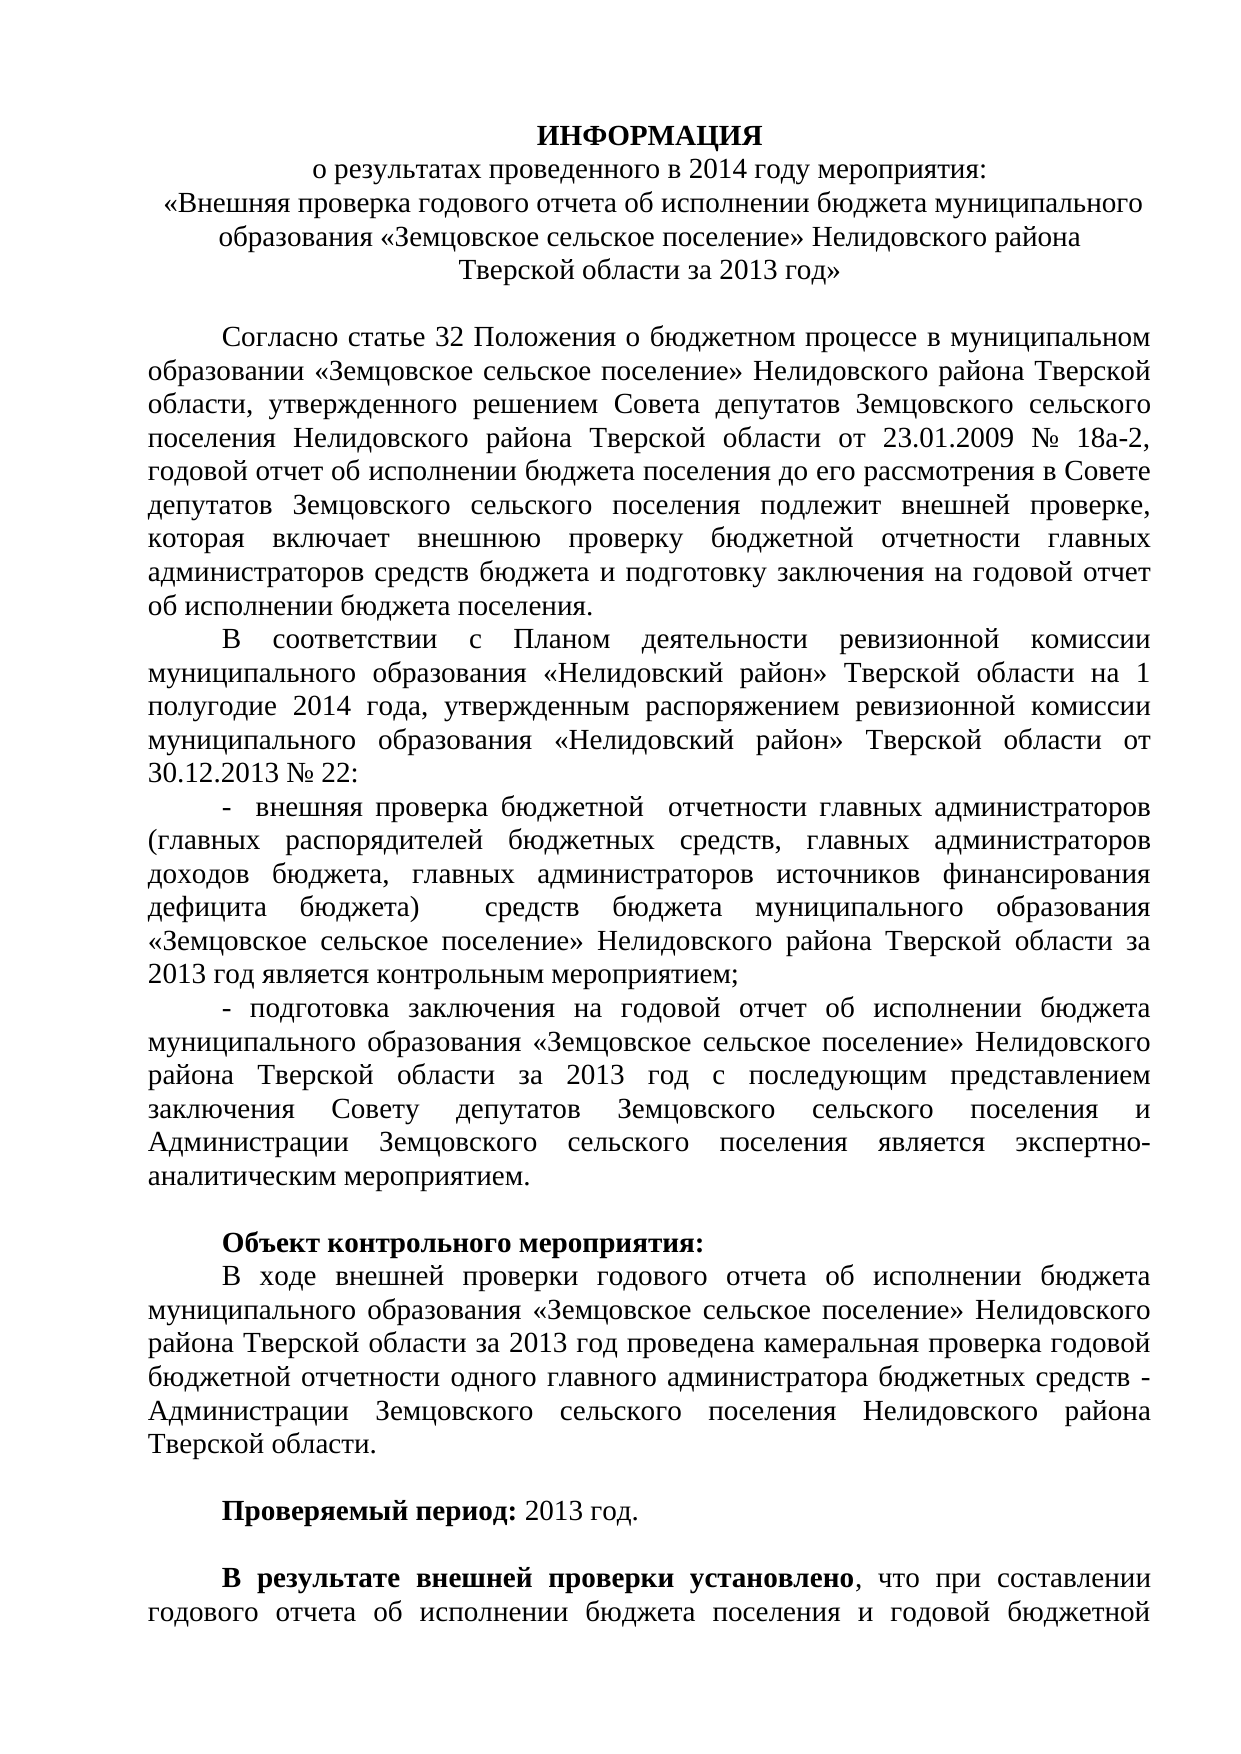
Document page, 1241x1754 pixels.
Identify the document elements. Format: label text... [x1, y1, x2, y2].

text В соответствии с Планом деятельности ревизионной комиссии муниципального образования «Нелидовский район» Тверской области на 1 полугодие 2014 года, утвержденным распоряжением ревизионной комиссии муниципального образования «Нелидовский район» Тверской области от 30.12.2013 № 22: [148, 621, 1152, 789]
text - внешняя проверка бюджетной отчетности главных администраторов (главных распорядителей бюджетных средств, главных администраторов доходов бюджета, главных администраторов источников финансирования дефицита бюджета) средств бюджета муниципального образования «Земцовское сельское поселение» Нелидовского района Тверской области за 2013 год является контрольным мероприятием; [148, 789, 1152, 990]
text Согласно статье 32 Положения о бюджетном процессе в муниципальном образовании «Земцовское сельское поселение» Нелидовского района Тверской области, утвержденного решением Совета депутатов Земцовского сельского поселения Нелидовского района Тверской области от 23.01.2009 № 18а-2, годовой отчет об исполнении бюджета поселения до его рассмотрения в Совете депутатов Земцовского сельского поселения подлежит внешней проверке, которая включает внешнюю проверку бюджетной отчетности главных администраторов средств бюджета и подготовку заключения на годовой отчет об исполнении бюджета поселения. [148, 319, 1152, 621]
text Проверяемый период: 2013 год. [148, 1493, 1152, 1527]
text Объект контрольного мероприятия: [148, 1225, 1152, 1258]
text - подготовка заключения на годовой отчет об исполнении бюджета муниципального образования «Земцовское сельское поселение» Нелидовского района Тверской области за 2013 год с последующим представлением заключения Совету депутатов Земцовского сельского поселения и Администрации Земцовского сельского поселения является экспертно-аналитическим мероприятием. [148, 990, 1152, 1191]
text «Внешняя проверка годового отчета об исполнении бюджета муниципального образования «Земцовское сельское поселение» Нелидовского района [148, 185, 1152, 252]
text В ходе внешней проверки годового отчета об исполнении бюджета муниципального образования «Земцовское сельское поселение» Нелидовского района Тверской области за 2013 год проведена камеральная проверка годовой бюджетной отчетности одного главного администратора бюджетных средств - Администрации Земцовского сельского поселения Нелидовского района Тверской области. [148, 1258, 1152, 1460]
text Тверской области за 2013 год» [148, 252, 1152, 286]
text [148, 1560, 1152, 1627]
text о результатах проведенного в 2014 году мероприятия: [148, 152, 1152, 185]
text ИНФОРМАЦИЯ [148, 118, 1152, 152]
